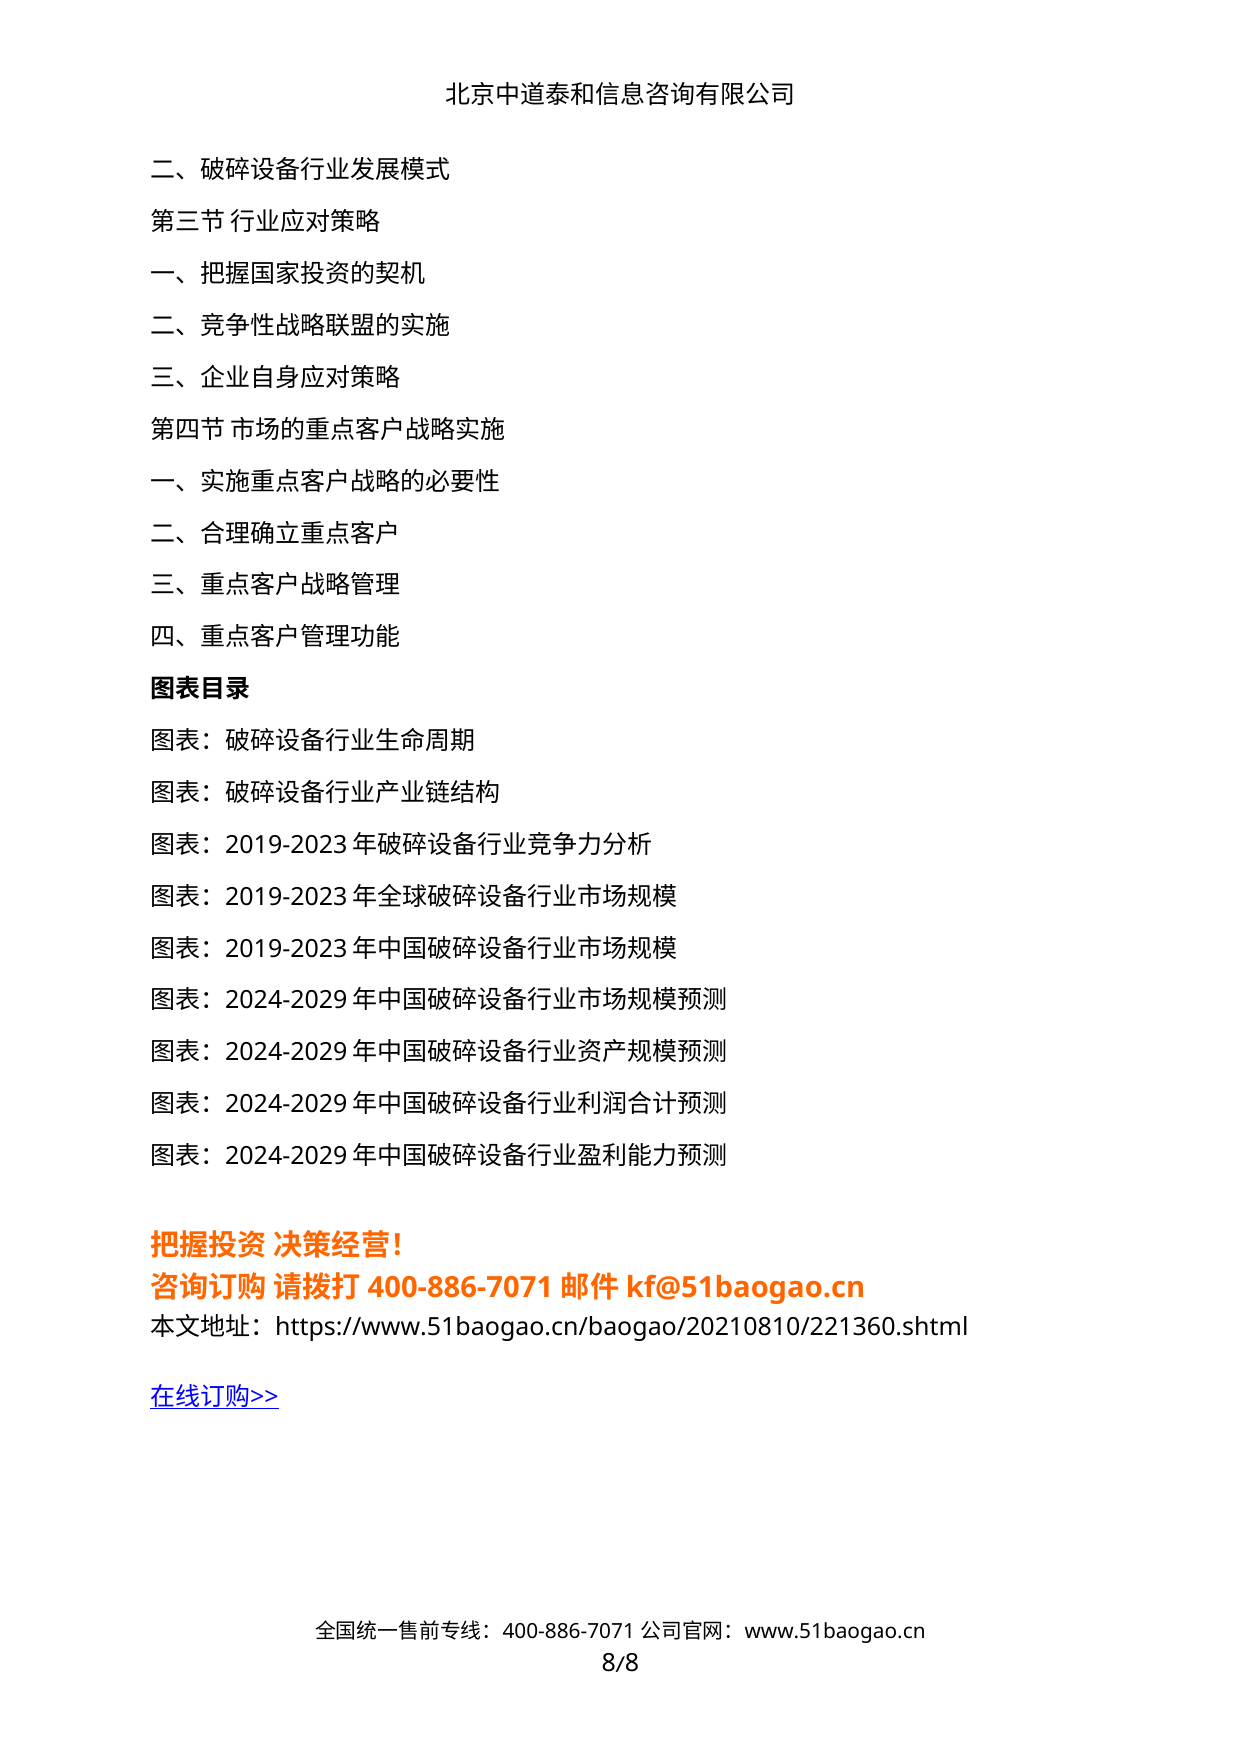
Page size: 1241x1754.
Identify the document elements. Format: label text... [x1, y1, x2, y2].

text 把握投资 决策经营！咨询订购 请拨打 400-886-7071 邮件 kf@51baogao.cn本文地址：https://www.51baogao.cn/baogao/20210810/221360.shtml [150, 1187, 1090, 1342]
text 图表：2019-2023年破碎设备行业竞争力分析 [150, 824, 1090, 861]
text 二、破碎设备行业发展模式 [150, 150, 1090, 186]
text 四、重点客户管理功能 [150, 617, 1090, 653]
text 图表：2024-2029年中国破碎设备行业利润合计预测 [150, 1084, 1090, 1120]
text 第四节 市场的重点客户战略实施 [150, 409, 1090, 446]
text 三、企业自身应对策略 [150, 357, 1090, 394]
text 图表：2024-2029年中国破碎设备行业资产规模预测 [150, 1032, 1090, 1068]
text 图表：2024-2029年中国破碎设备行业盈利能力预测 [150, 1136, 1090, 1172]
text 图表：2019-2023年中国破碎设备行业市场规模 [150, 928, 1090, 964]
text 一、实施重点客户战略的必要性 [150, 461, 1090, 497]
text 二、竞争性战略联盟的实施 [150, 306, 1090, 342]
text 图表：破碎设备行业产业链结构 [150, 772, 1090, 809]
text 图表：2019-2023年全球破碎设备行业市场规模 [150, 876, 1090, 912]
text 图表：2024-2029年中国破碎设备行业市场规模预测 [150, 980, 1090, 1016]
text 三、重点客户战略管理 [150, 565, 1090, 601]
text 二、合理确立重点客户 [150, 513, 1090, 549]
text 第三节 行业应对策略 [150, 202, 1090, 238]
text 在线订购>> [150, 1342, 1090, 1413]
text 图表目录 [150, 669, 1090, 705]
text 图表：破碎设备行业生命周期 [150, 721, 1090, 757]
text 一、把握国家投资的契机 [150, 254, 1090, 290]
